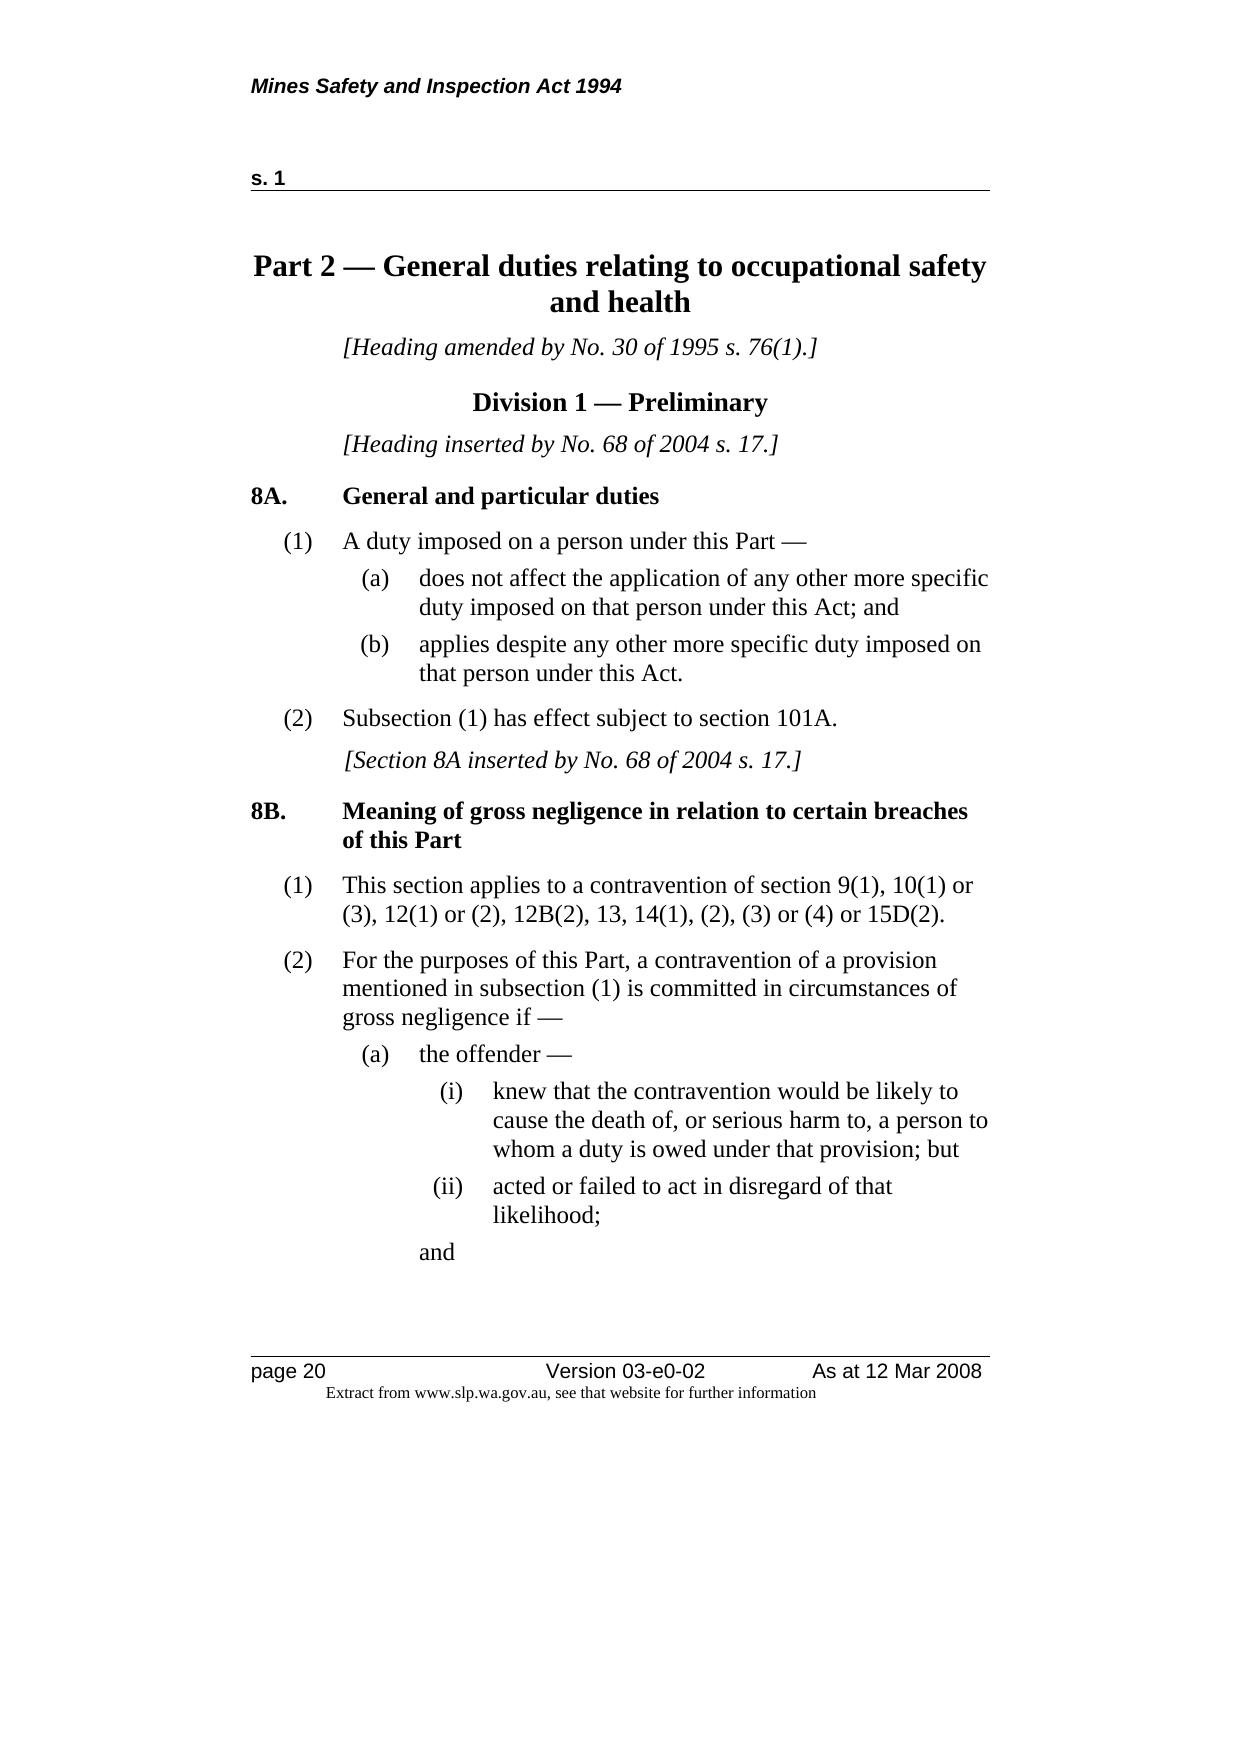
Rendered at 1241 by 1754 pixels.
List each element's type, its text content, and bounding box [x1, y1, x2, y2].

text (1) This section applies to a contravention of section 9(1), 10(1) or (3), 12(1) or (2), 12B(2), 13, 14(1), (2), (3) or (4) or 15D(2). [251, 871, 990, 928]
text [Section 8A inserted by No. 68 of 2004 s. 17.] [251, 745, 990, 773]
subtitle Division 1 — Preliminary [251, 386, 990, 417]
subtitle 8B. Meaning of gross negligence in relation to certain breaches of this Part [251, 796, 990, 854]
subtitle [Heading amended by No. 30 of 1995 s. 76(1).] [251, 332, 990, 361]
subtitle Part 2 — General duties relating to occupational safety and health [251, 247, 990, 319]
text (a) does not affect the application of any other more specific duty imposed on that person under this Act; and [251, 563, 990, 621]
subtitle 8A. General and particular duties [251, 481, 990, 510]
text (2) For the purposes of this Part, a contravention of a provision mentioned in subsection (1) is committed in circumstances of gross negligence if — [251, 945, 990, 1031]
text (i) knew that the contravention would be likely to cause the death of, or serious harm to, a person to whom a duty is owed under that provision; but [251, 1076, 990, 1163]
subtitle [Heading inserted by No. 68 of 2004 s. 17.] [251, 429, 990, 458]
text (1) A duty imposed on a person under this Part — [251, 526, 990, 555]
text and [251, 1237, 990, 1266]
text (2) Subsection (1) has effect subject to section 101A. [251, 703, 990, 732]
text (b) applies despite any other more specific duty imposed on that person under this Act. [251, 629, 990, 687]
text (ii) acted or failed to act in disregard of that likelihood; [251, 1171, 990, 1228]
text (a) the offender — [251, 1039, 990, 1068]
